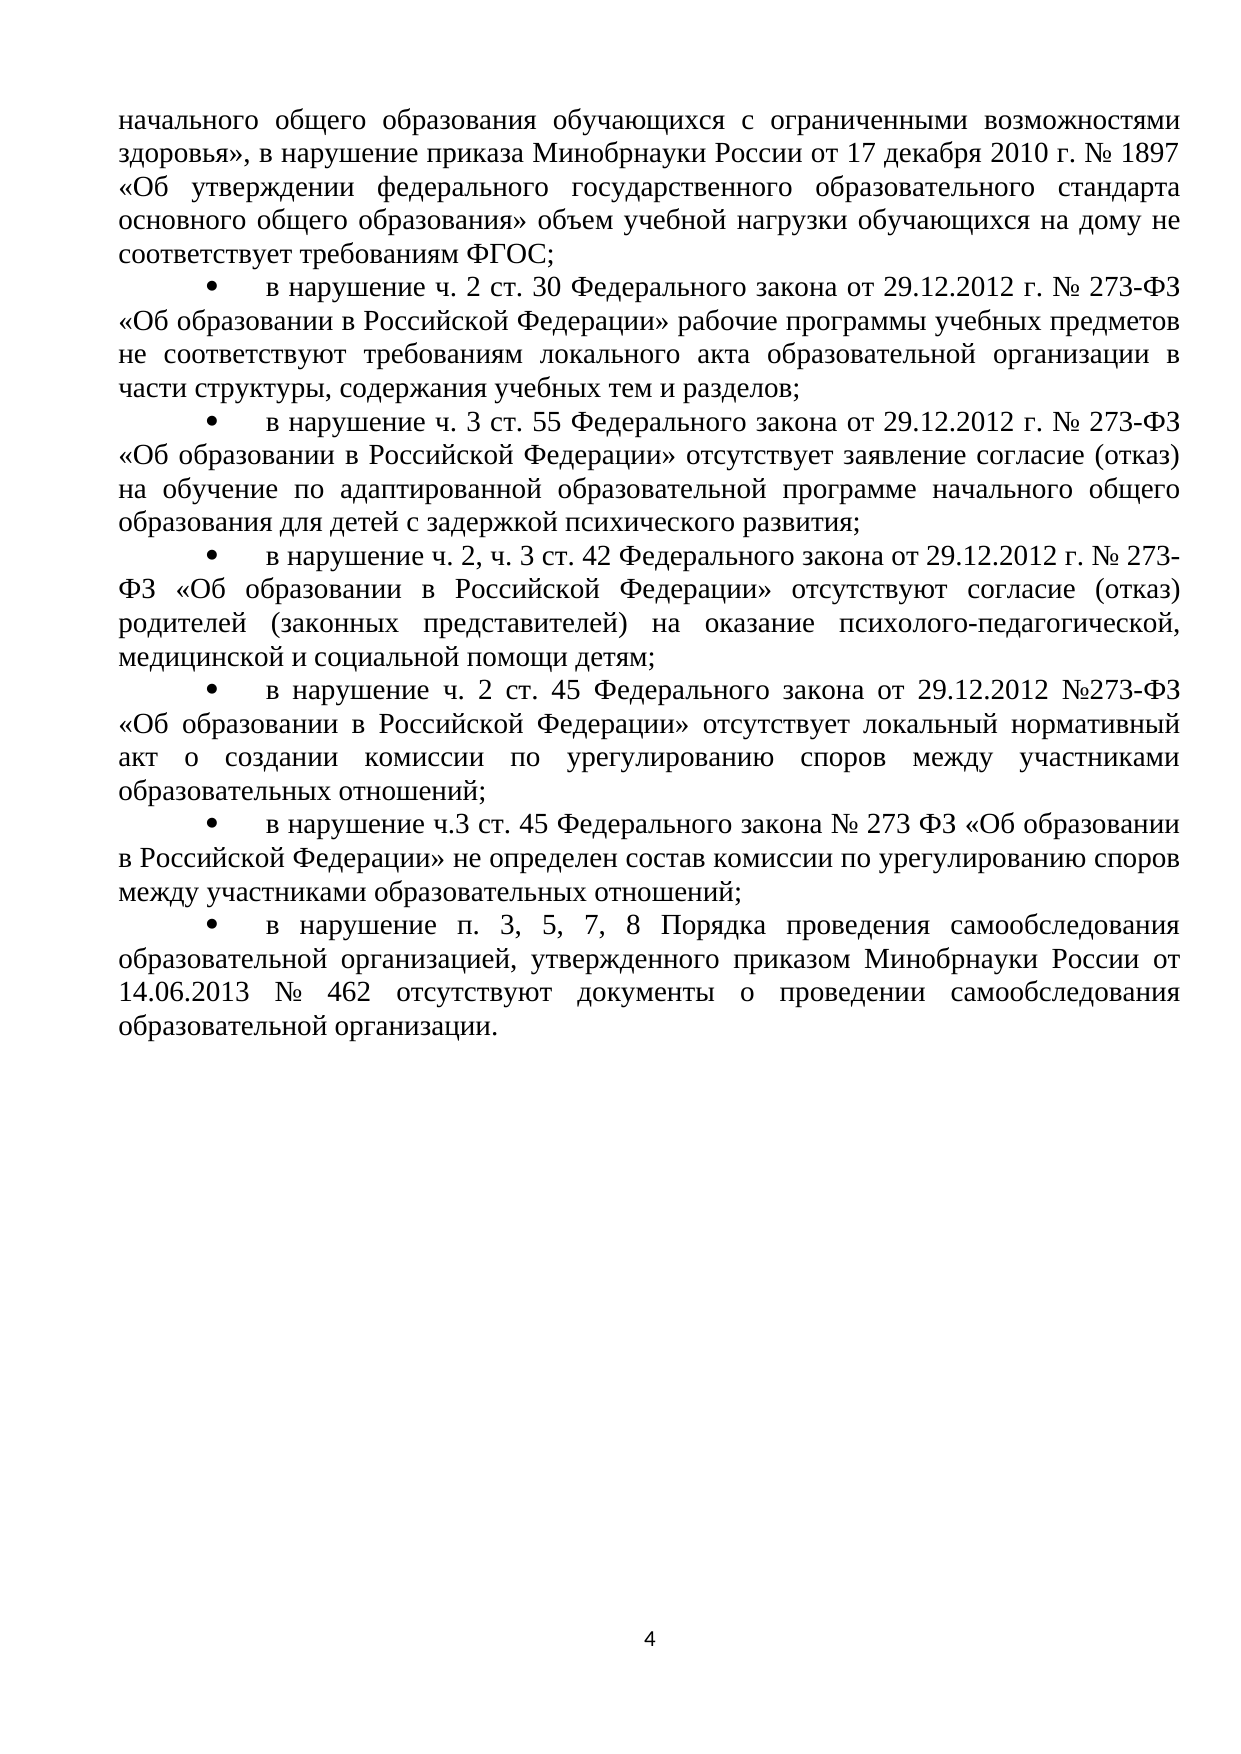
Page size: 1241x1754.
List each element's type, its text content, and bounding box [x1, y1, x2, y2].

list в нарушение ч. 2, ч. 3 ст. 42 Федерального закона от 29.12.2012 г. № 273-ФЗ «Об образовании в Российской Федерации» отсутствуют согласие (отказ) родителей (законных представителей) на оказание психолого-педагогической, медицинской и социальной помощи детям; [118, 538, 1181, 672]
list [118, 102, 1181, 269]
list в нарушение ч.3 ст. 45 Федерального закона № 273 ФЗ «Об образовании в Российской Федерации» не определен состав комиссии по урегулированию споров между участниками образовательных отношений; [118, 807, 1181, 907]
list в нарушение п. 3, 5, 7, 8 Порядка проведения самообследования образовательной организацией, утвержденного приказом Минобрнауки России от 14.06.2013 № 462 отсутствуют документы о проведении самообследования образовательной организации. [118, 907, 1181, 1042]
list в нарушение ч. 3 ст. 55 Федерального закона от 29.12.2012 г. № 273-ФЗ «Об образовании в Российской Федерации» отсутствует заявление согласие (отказ) на обучение по адаптированной образовательной программе начального общего образования для детей с задержкой психического развития; [118, 404, 1181, 538]
list в нарушение ч. 2 ст. 30 Федерального закона от 29.12.2012 г. № 273-ФЗ «Об образовании в Российской Федерации» рабочие программы учебных предметов не соответствуют требованиям локального акта образовательной организации в части структуры, содержания учебных тем и разделов; [118, 269, 1181, 404]
list в нарушение ч. 2 ст. 45 Федерального закона от 29.12.2012 №273-ФЗ «Об образовании в Российской Федерации» отсутствует локальный нормативный акт о создании комиссии по урегулированию споров между участниками образовательных отношений; [118, 672, 1181, 807]
